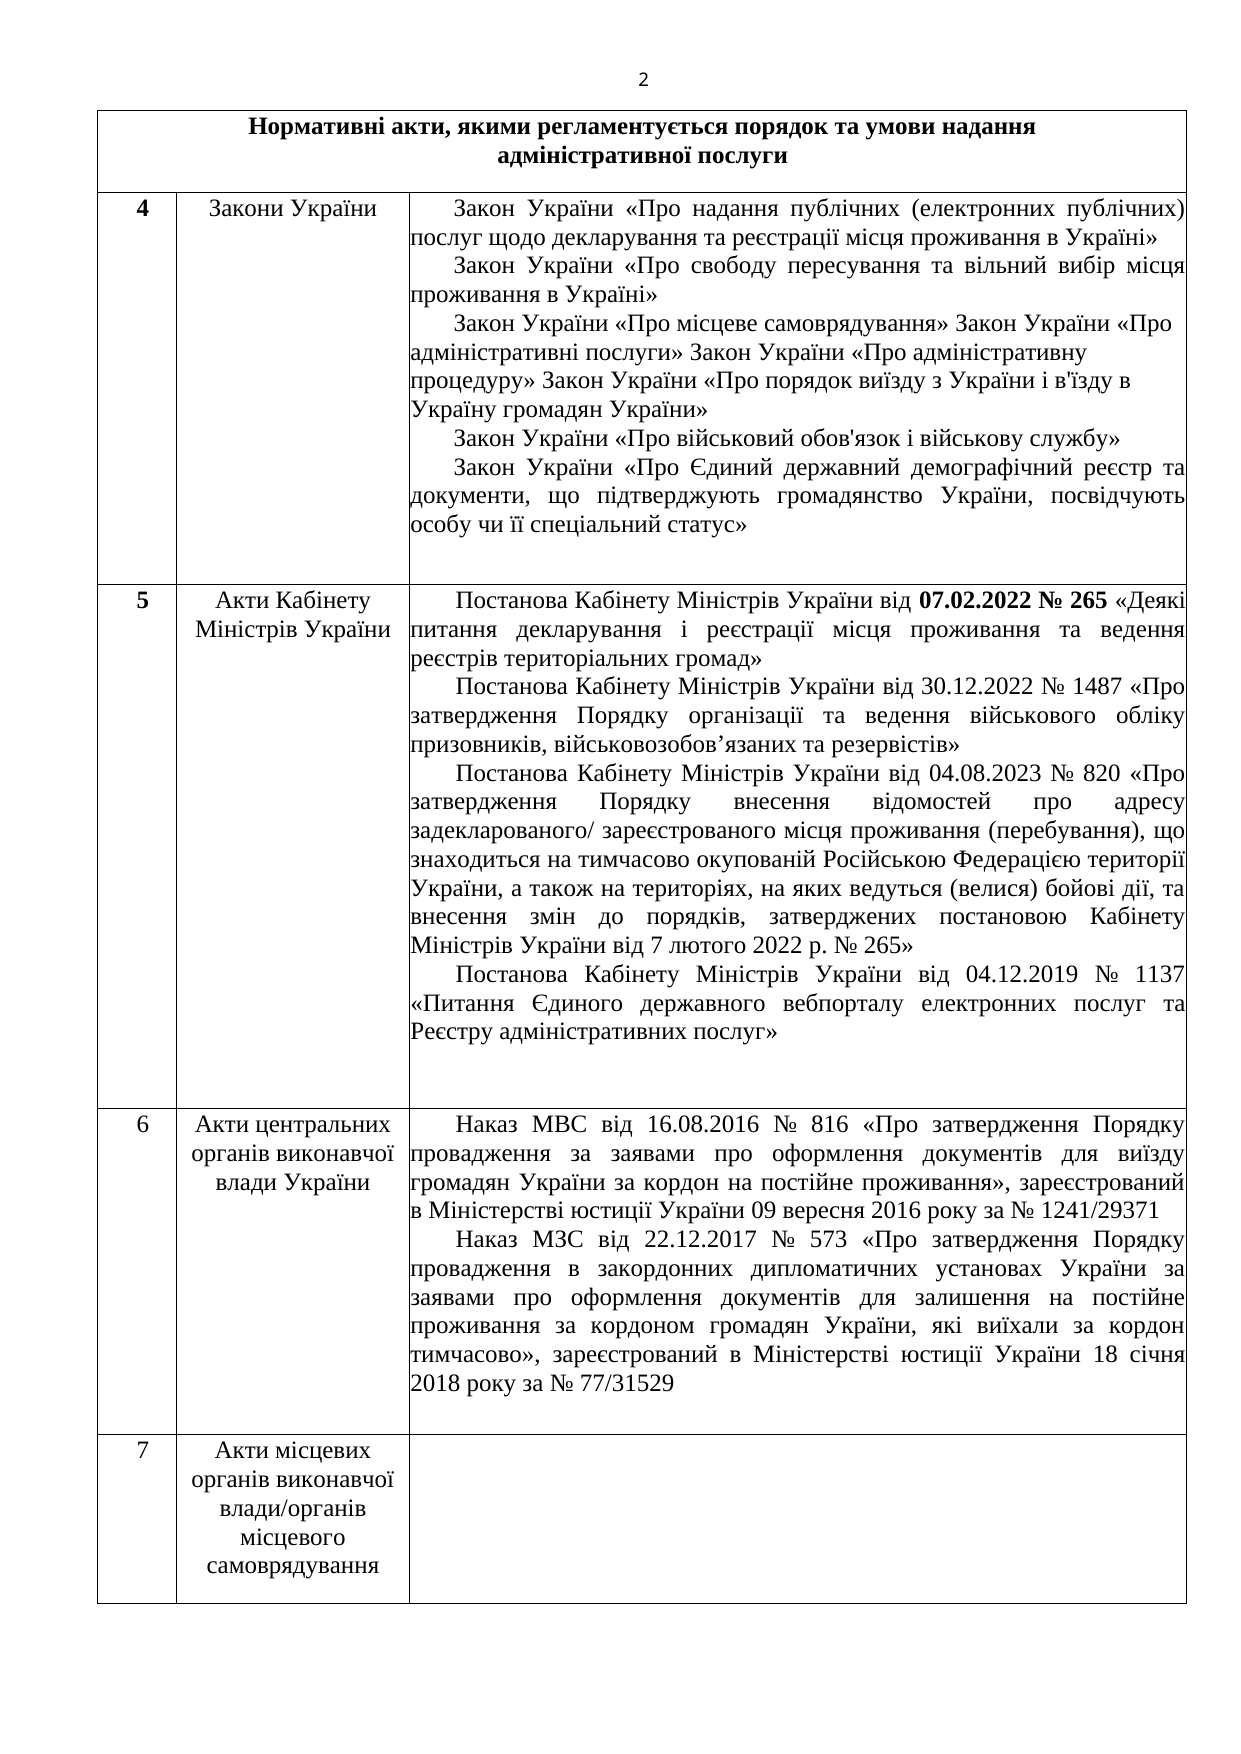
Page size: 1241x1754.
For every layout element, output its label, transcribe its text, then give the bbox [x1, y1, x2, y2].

table_cell 7 [98, 1435, 176, 1603]
table_cell Акти місцевих органів виконавчої влади/органів місцевого самоврядування [177, 1435, 409, 1603]
table_header Нормативні акти, якими регламентується порядок та умови надання адміністративної послуги [98, 111, 1186, 192]
table_cell Закон України «Про надання публічних (електронних публічних) послуг щодо декларування та реєстрації місця проживання в Україні» Закон України «Про свободу пересування та вільний вибір місця проживання в Україні» Закон України «Про місцеве самоврядування» Закон України «Про адміністративні послуги» Закон України «Про адміністративну процедуру» Закон України «Про порядок виїзду з України і в'їзду в Україну громадян України» Закон України «Про військовий обов'язок і військову службу» Закон України «Про Єдиний державний демографічний реєстр та документи, що підтверджують громадянство України, посвідчують особу чи її спеціальний статус» [410, 193, 1186, 584]
table_cell Закони України [177, 193, 409, 584]
table_cell [410, 1435, 1186, 1603]
table_cell Постанова Кабінету Міністрів України від 07.02.2022 № 265 «Деякі питання декларування і реєстрації місця проживання та ведення реєстрів територіальних громад» Постанова Кабінету Міністрів України від 30.12.2022 № 1487 «Про затвердження Порядку організації та ведення військового обліку призовників, військовозобов’язаних та резервістів» Постанова Кабінету Міністрів України від 04.08.2023 № 820 «Про затвердження Порядку внесення відомостей про адресу задекларованого/ зареєстрованого місця проживання (перебування), що знаходиться на тимчасово окупованій Російською Федерацією території України, а також на територіях, на яких ведуться (велися) бойові дії, та внесення змін до порядків, затверджених постановою Кабінету Міністрів України від 7 лютого 2022 р. № 265» Постанова Кабінету Міністрів України від 04.12.2019 № 1137 «Питання Єдиного державного вебпорталу електронних послуг та Реєстру адміністративних послуг» [410, 585, 1186, 1108]
table_cell 6 [98, 1109, 176, 1434]
table_cell Акти Кабінету Міністрів України [177, 585, 409, 1108]
table_cell 5 [98, 585, 176, 1108]
table_cell Наказ МВС від 16.08.2016 № 816 «Про затвердження Порядку провадження за заявами про оформлення документів для виїзду громадян України за кордон на постійне проживання», зареєстрований в Міністерстві юстиції України 09 вересня 2016 року за № 1241/29371 Наказ МЗС від 22.12.2017 № 573 «Про затвердження Порядку провадження в закордонних дипломатичних установах України за заявами про оформлення документів для залишення на постійне проживання за кордоном громадян України, які виїхали за кордон тимчасово», зареєстрований в Міністерстві юстиції України 18 січня 2018 року за № 77/31529 [410, 1109, 1186, 1434]
table_cell 4 [98, 193, 176, 584]
table_cell Акти центральних органів виконавчої влади України [177, 1109, 409, 1434]
